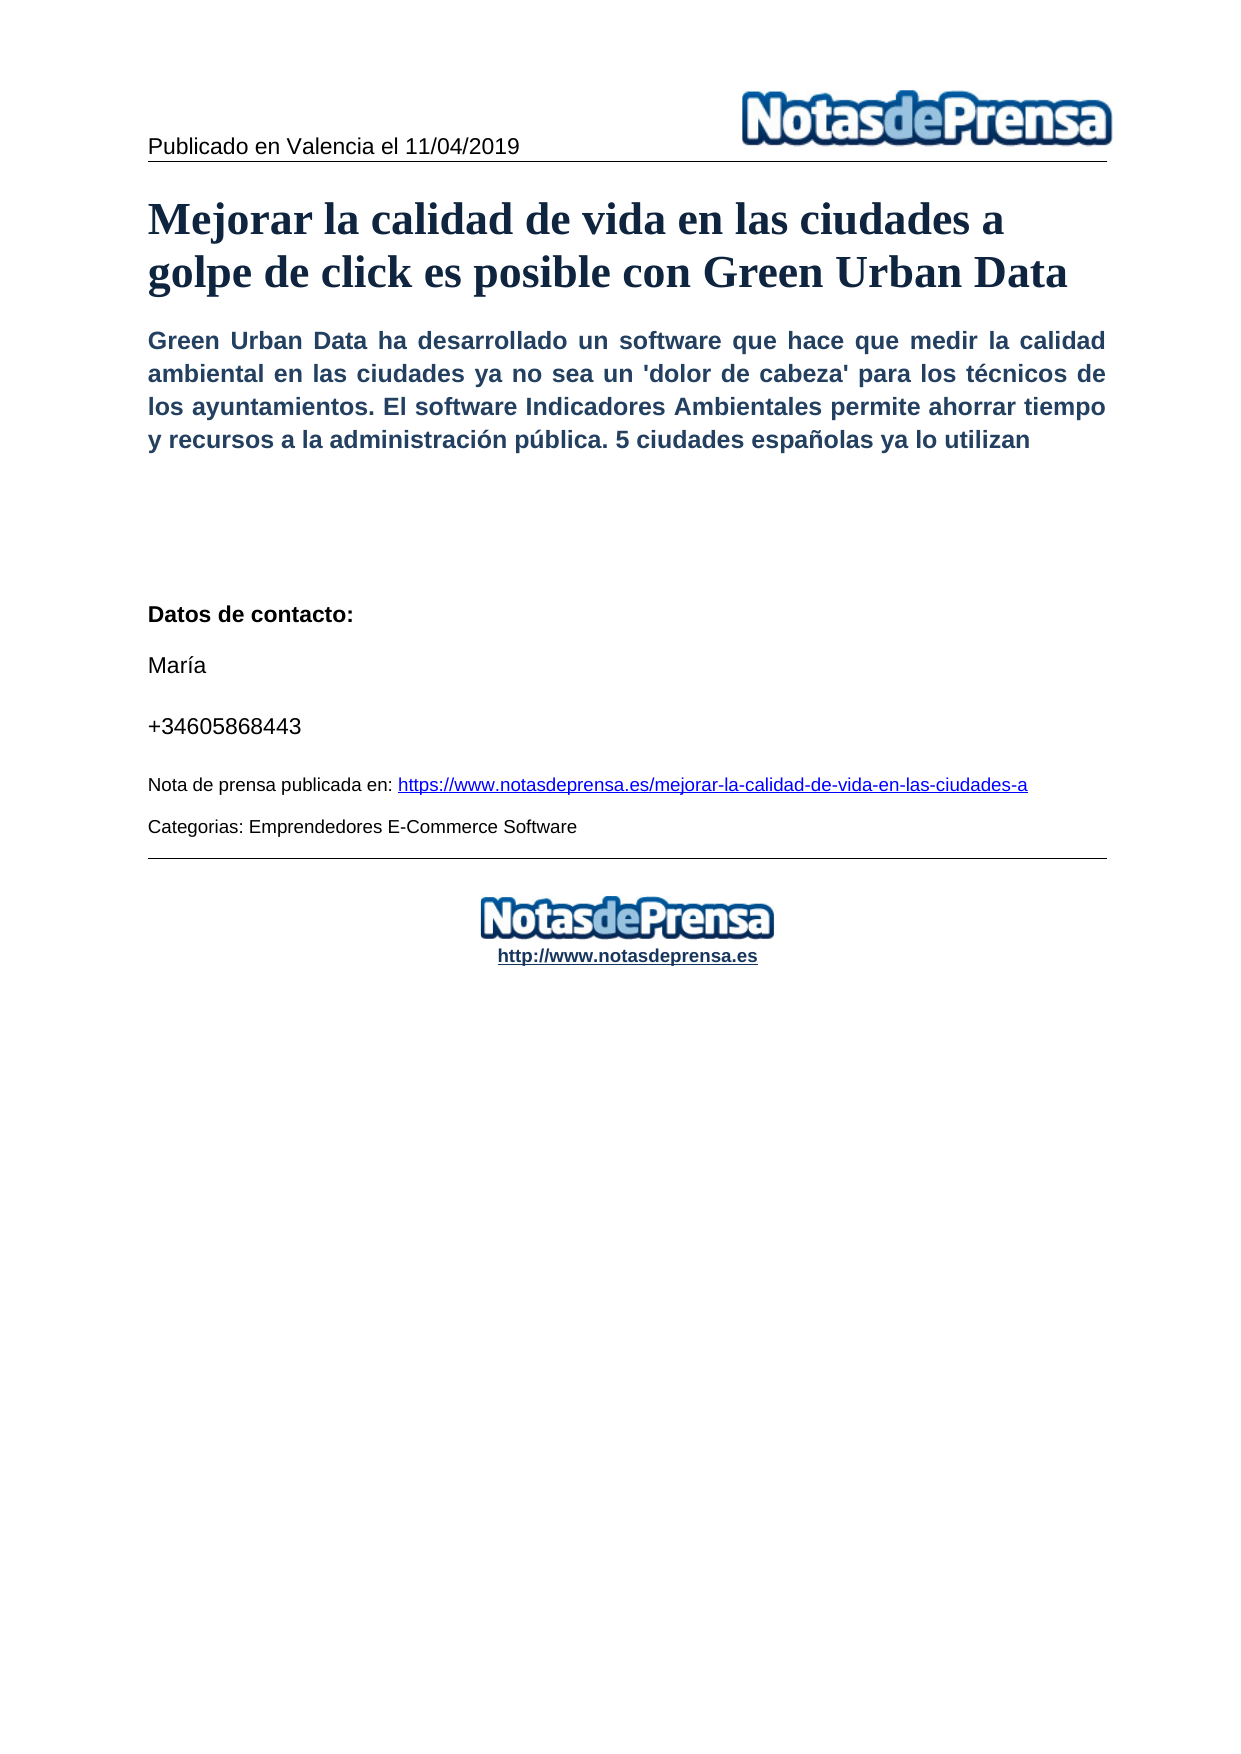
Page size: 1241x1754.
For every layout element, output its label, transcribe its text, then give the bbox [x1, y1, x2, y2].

text Nota de prensa publicada en: https://www.notasdeprensa.es/mejorar-la-calidad-de-vida-en-las-ciudades-a [148, 773, 1107, 795]
text http://www.notasdeprensa.es [148, 945, 1107, 967]
text María [148, 652, 1063, 679]
picture [742, 90, 1113, 148]
text Categorias: Emprendedores E-Commerce Software [148, 816, 1107, 837]
picture [480, 895, 775, 941]
subtitle Green Urban Data ha desarrollado un software que hace que medir la calidad ambiental en las ciudades ya no sea un 'dolor de cabeza' para los técnicos de los ayuntamientos. El software Indicadores Ambientales permite ahorrar tiempo y recursos a la administración pública. 5 ciudades españolas ya lo utilizan [148, 326, 1107, 454]
subtitle Mejorar la calidad de vida en las ciudades a golpe de click es posible con Green Urban Data [148, 192, 1107, 297]
text +34605868443 [148, 713, 1063, 739]
text Datos de contacto: [148, 601, 1107, 628]
text Publicado en Valencia el 11/04/2019 [148, 133, 1107, 161]
